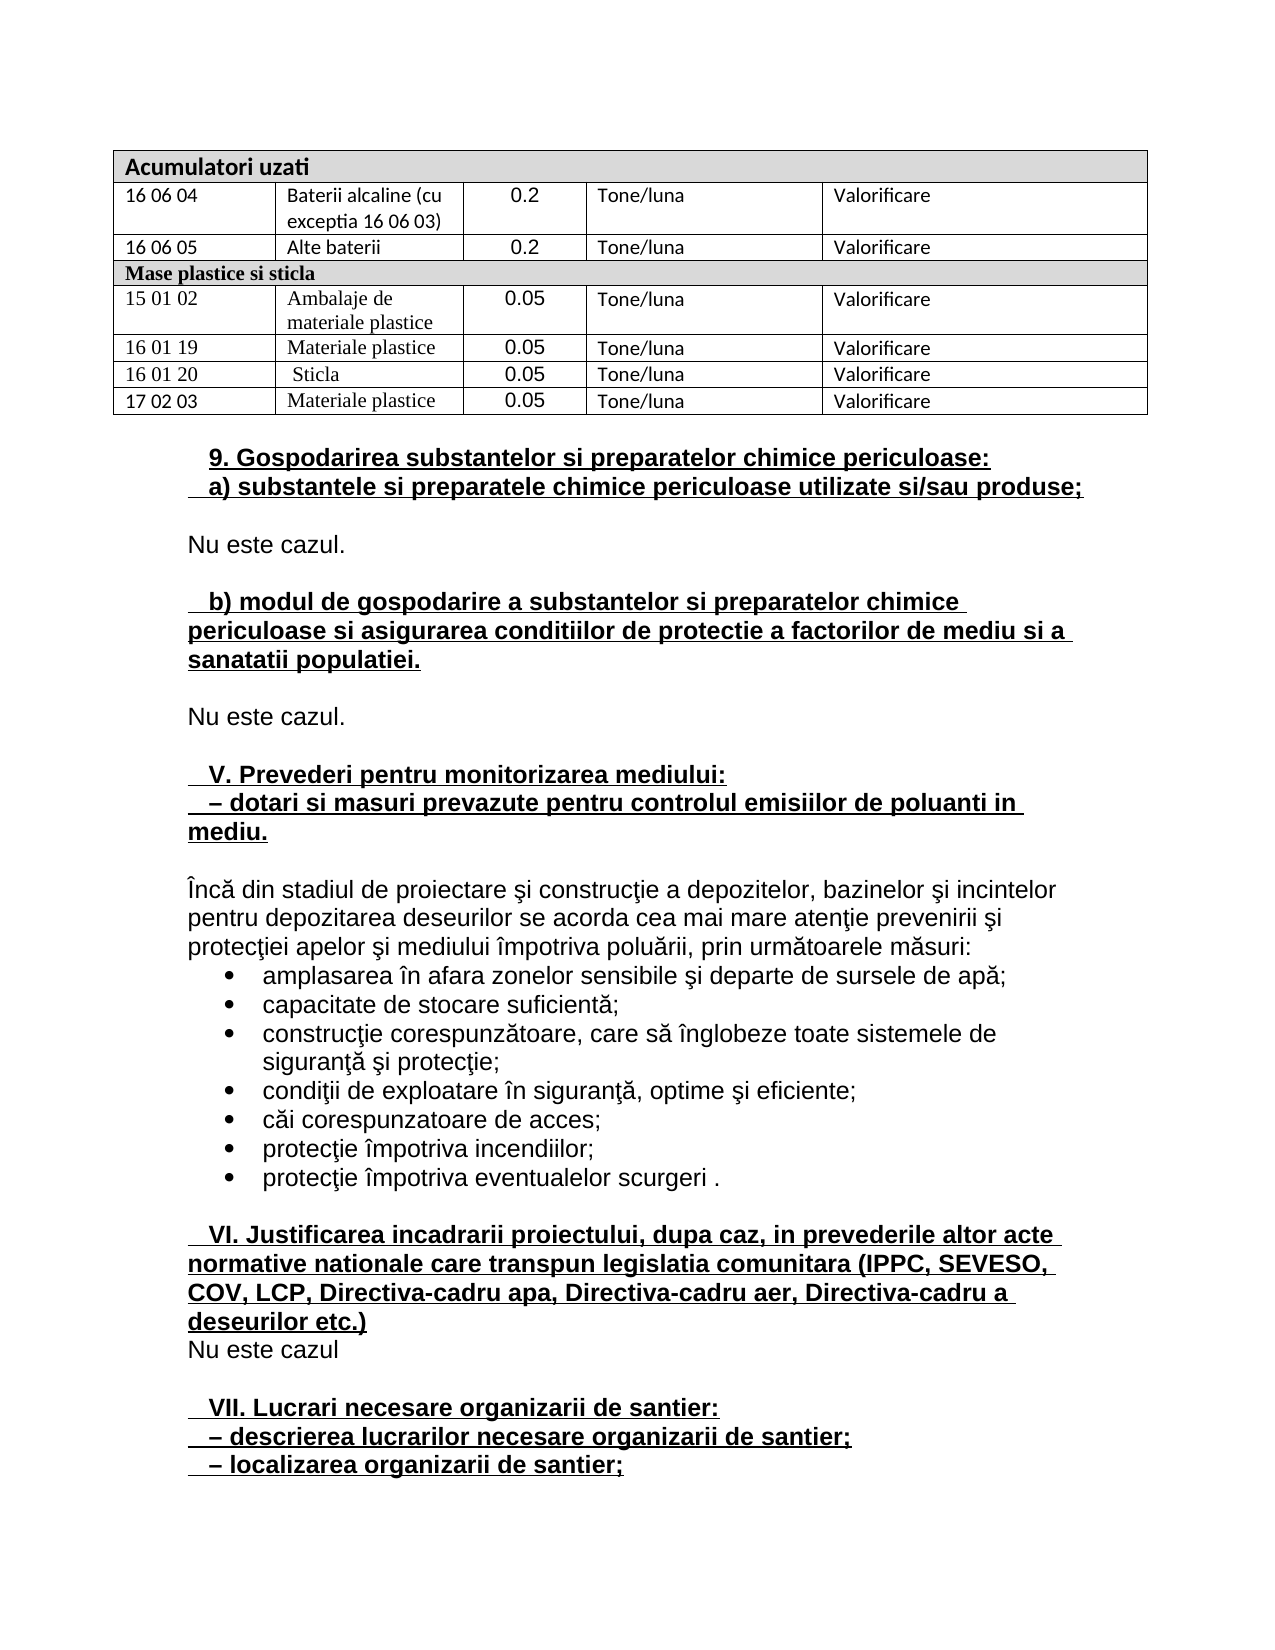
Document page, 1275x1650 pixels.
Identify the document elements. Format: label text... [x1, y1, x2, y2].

table_cell 16 06 04 [114, 183, 275, 233]
table_cell Valorificare [823, 235, 1147, 260]
table_cell Tone/luna [587, 183, 822, 233]
table_cell Tone/luna [587, 335, 822, 361]
text Nu este cazul [187, 1335, 1087, 1364]
table_cell Valorificare [823, 335, 1147, 361]
table_cell Acumulatori uzati [114, 151, 1147, 182]
text VI. Justificarea incadrarii proiectului, dupa caz, in prevederile altor acte normative nationale care transpun legislatia comunitara (IPPC, SEVESO, COV, LCP, Directiva-cadru apa, Directiva-cadru aer, Directiva-cadru a deseurilor etc.) [187, 1220, 1087, 1335]
table_cell Tone/luna [587, 362, 822, 387]
table_cell Tone/luna [587, 286, 822, 334]
table_cell 17 02 03 [114, 388, 275, 413]
text V. Prevederi pentru monitorizarea mediului: – dotari si masuri prevazute pentru controlul emisiilor de poluanti in mediu. [187, 759, 1087, 846]
table_cell Valorificare [823, 388, 1147, 413]
table_cell Mase plastice si sticla [114, 261, 1147, 285]
table_cell 16 01 19 [114, 335, 275, 361]
table_cell Materiale plastice [276, 335, 463, 361]
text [187, 1364, 1087, 1479]
list capacitate de stocare suficientă; [225, 990, 1087, 1018]
text Nu este cazul. [187, 702, 1087, 731]
text Nu este cazul. [187, 529, 1087, 558]
list protecţie împotriva eventualelor scurgeri . [225, 1163, 1087, 1192]
list amplasarea în afara zonelor sensibile şi departe de sursele de apă; [225, 961, 1087, 990]
text 9. Gospodarirea substantelor si preparatelor chimice periculoase: a) substantele si preparatele chimice periculoase utilizate si/sau produse; [187, 443, 1087, 501]
list condiţii de exploatare în siguranţă, optime şi eficiente; [225, 1076, 1087, 1105]
table_cell 0.05 [464, 335, 586, 361]
table_cell 0.2 [464, 183, 586, 233]
text Încă din stadiul de proiectare şi construcţie a depozitelor, bazinelor şi incintelor pentru depozitarea deseurilor se acorda cea mai mare atenţie prevenirii şi protecţiei apelor şi mediului împotriva poluării, prin următoarele măsuri: [187, 874, 1087, 961]
list protecţie împotriva incendiilor; [225, 1134, 1087, 1163]
table_cell 0.05 [464, 286, 586, 334]
table_cell 16 06 05 [114, 235, 275, 260]
table_cell Valorificare [823, 183, 1147, 233]
table_cell Tone/luna [587, 388, 822, 413]
table_cell Valorificare [823, 286, 1147, 334]
table_cell Valorificare [823, 362, 1147, 387]
text b) modul de gospodarire a substantelor si preparatelor chimice periculoase si asigurarea conditiilor de protectie a factorilor de mediu si a sanatatii populatiei. [187, 558, 1087, 673]
table_cell Ambalaje de materiale plastice [276, 286, 463, 334]
table_cell 0.05 [464, 362, 586, 387]
table_cell Alte baterii [276, 235, 463, 260]
table_cell Tone/luna [587, 235, 822, 260]
table_cell 15 01 02 [114, 286, 275, 334]
table_cell Sticla [276, 362, 463, 387]
table_cell Baterii alcaline (cu exceptia 16 06 03) [276, 183, 463, 233]
table_cell 0.05 [464, 388, 586, 413]
list căi corespunzatoare de acces; [225, 1105, 1087, 1134]
table_cell Materiale plastice [276, 388, 463, 413]
table_cell 0.2 [464, 235, 586, 260]
table_cell 16 01 20 [114, 362, 275, 387]
list construcţie corespunzătoare, care să înglobeze toate sistemele de siguranţă şi protecţie; [225, 1018, 1087, 1076]
